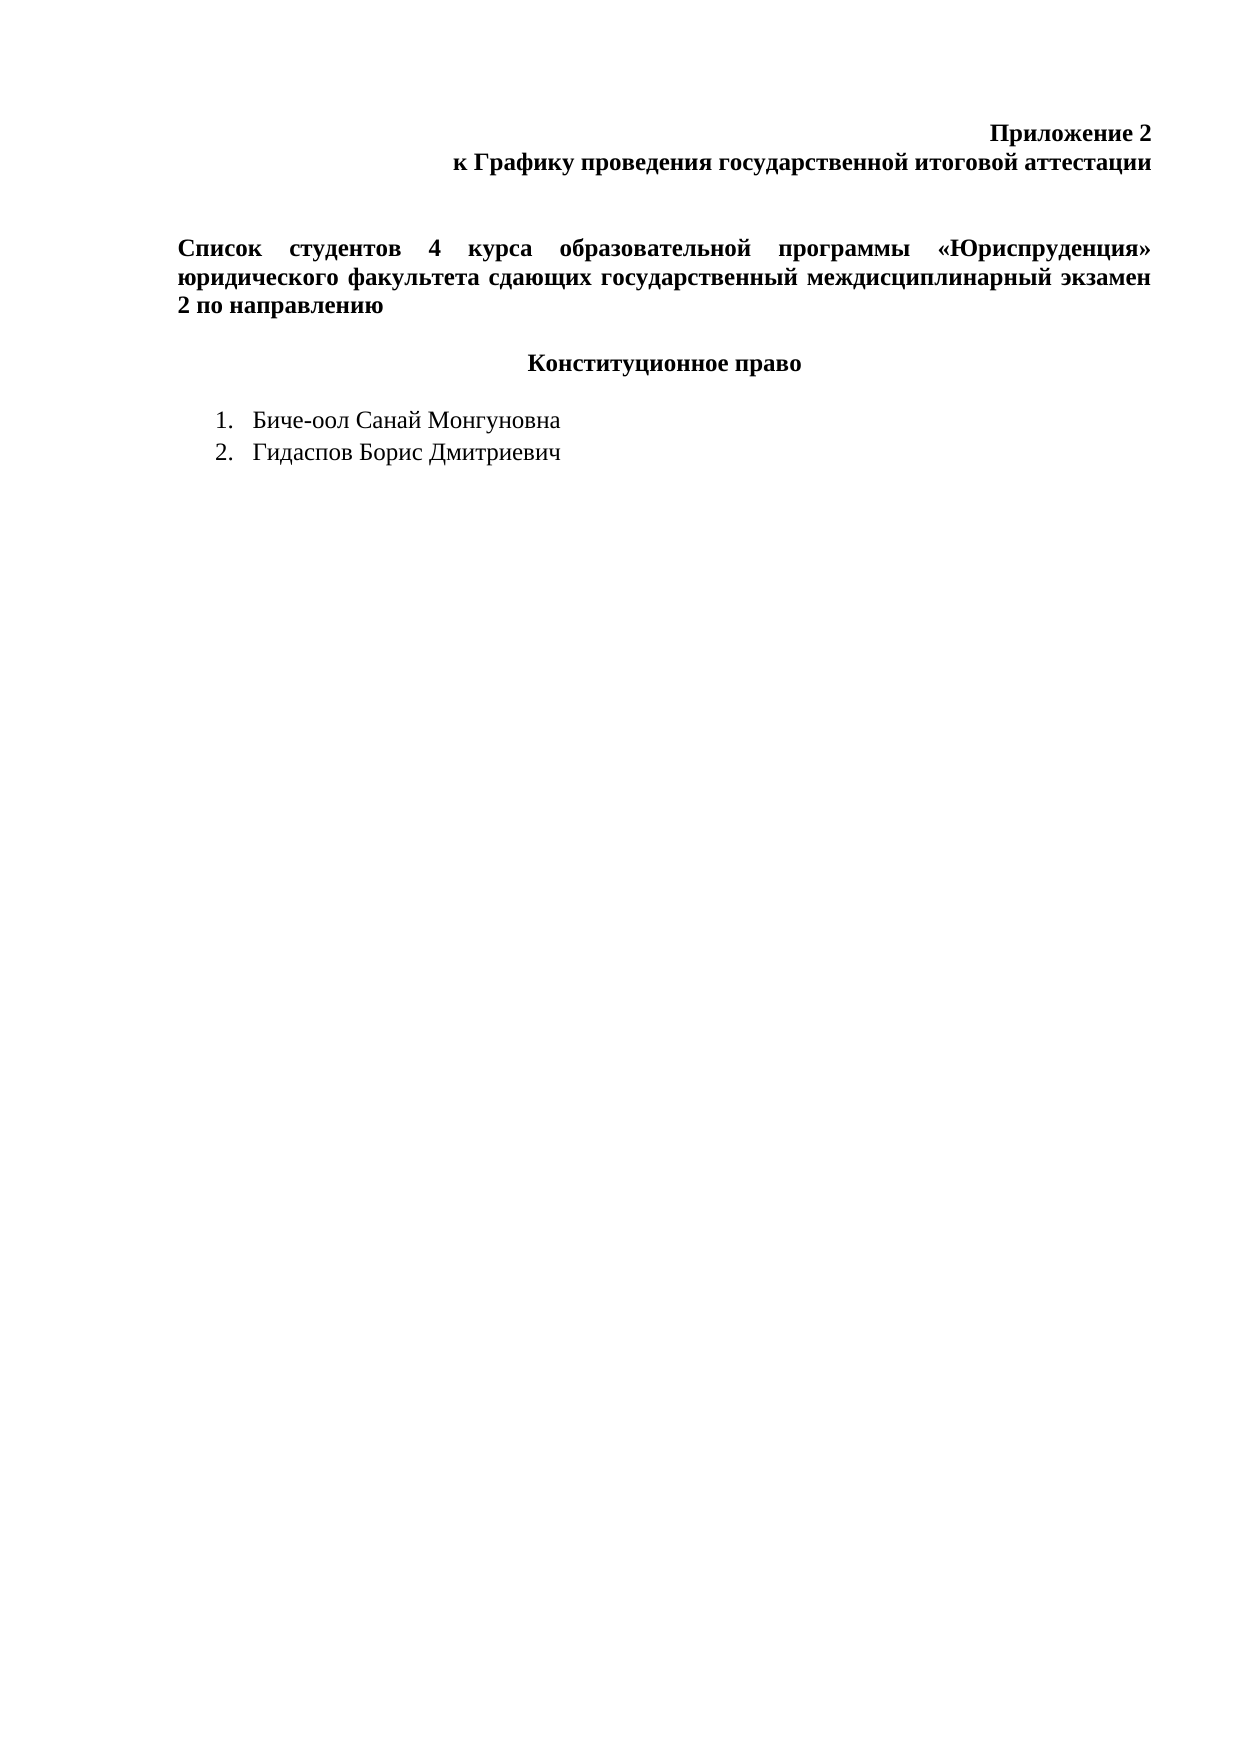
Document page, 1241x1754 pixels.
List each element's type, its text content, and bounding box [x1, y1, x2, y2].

list Биче-оол Санай Монгуновна [215, 406, 1152, 434]
text Список студентов 4 курса образовательной программы «Юриспруденция» юридического факультета сдающих государственный междисциплинарный экзамен 2 по направлению [177, 233, 1152, 319]
text Конституционное право [177, 348, 1152, 377]
text Приложение 2 [546, 118, 1152, 147]
list Гидаспов Борис Дмитриевич [215, 437, 1152, 465]
text к Графику проведения государственной итоговой аттестации [428, 147, 1152, 176]
